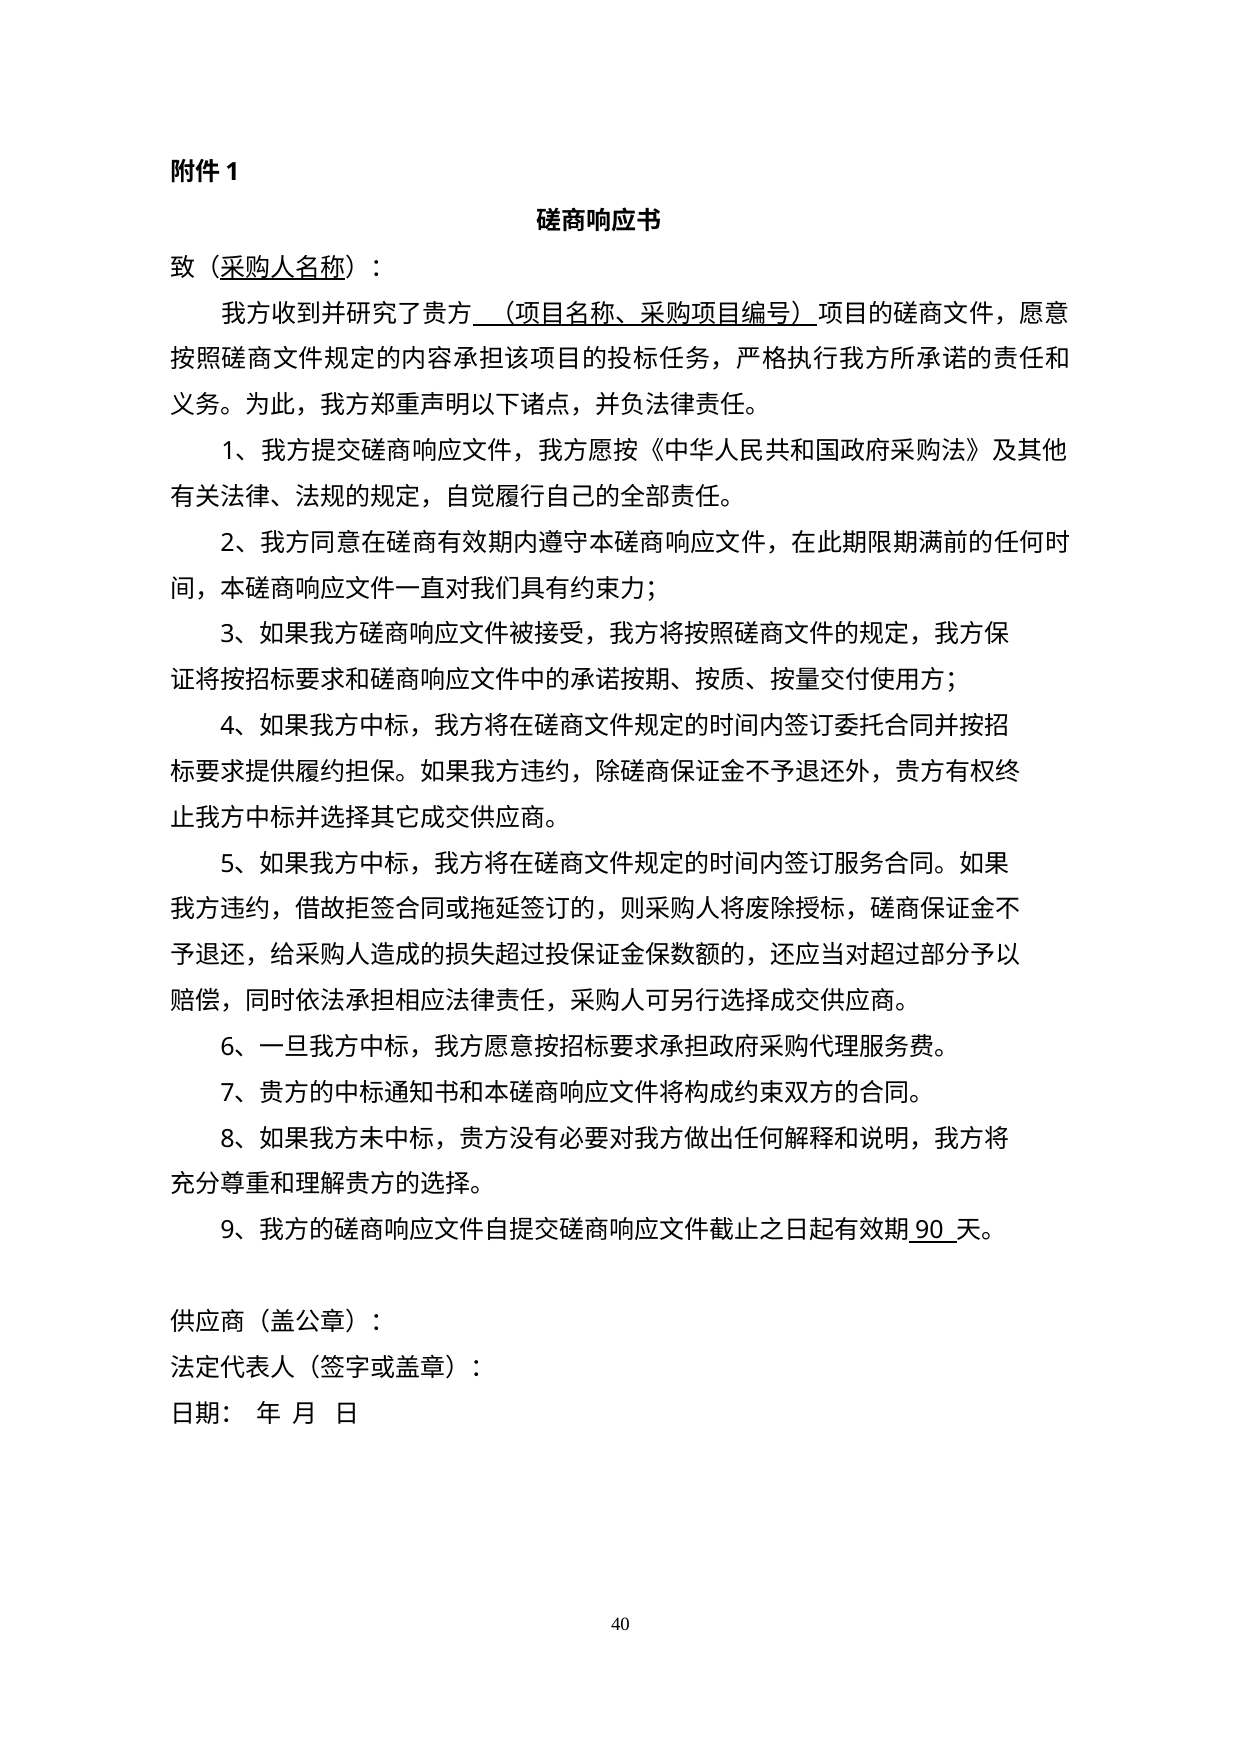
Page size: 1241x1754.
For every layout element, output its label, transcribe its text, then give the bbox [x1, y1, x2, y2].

text 8、如果我方未中标，贵方没有必要对我方做出任何解释和说明，我方将充分尊重和理解贵方的选择。 [170, 1110, 1026, 1202]
text 法定代表人（签字或盖章）： [170, 1339, 1070, 1385]
text 7、贵方的中标通知书和本磋商响应文件将构成约束双方的合同。 [170, 1064, 1026, 1110]
text 磋商响应书 [170, 187, 1026, 239]
text 3、如果我方磋商响应文件被接受，我方将按照磋商文件的规定，我方保证将按招标要求和磋商响应文件中的承诺按期、按质、按量交付使用方； [170, 606, 1026, 698]
text 5、如果我方中标，我方将在磋商文件规定的时间内签订服务合同。如果我方违约，借故拒签合同或拖延签订的，则采购人将废除授标，磋商保证金不予退还，给采购人造成的损失超过投保证金保数额的，还应当对超过部分予以赔偿，同时依法承担相应法律责任，采购人可另行选择成交供应商。 [170, 835, 1026, 1019]
text 9、我方的磋商响应文件自提交磋商响应文件截止之日起有效期 90 天。 [170, 1202, 1026, 1248]
text 致（采购人名称）： [170, 239, 1026, 285]
text 供应商（盖公章）： [170, 1294, 1070, 1339]
text 日期： 年 月 日 [170, 1385, 1020, 1431]
text 2、我方同意在磋商有效期内遵守本磋商响应文件，在此期限期满前的任何时间，本磋商响应文件一直对我们具有约束力； [170, 514, 1070, 606]
text 附件1 [170, 150, 1070, 187]
text 1、我方提交磋商响应文件，我方愿按《中华人民共和国政府采购法》及其他有关法律、法规的规定，自觉履行自己的全部责任。 [170, 423, 1070, 514]
text 我方收到并研究了贵方 （项目名称、采购项目编号）项目的磋商文件，愿意按照磋商文件规定的内容承担该项目的投标任务，严格执行我方所承诺的责任和义务。为此，我方郑重声明以下诸点，并负法律责任。 [170, 285, 1070, 423]
text 6、一旦我方中标，我方愿意按招标要求承担政府采购代理服务费。 [170, 1019, 1026, 1064]
text 4、如果我方中标，我方将在磋商文件规定的时间内签订委托合同并按招标要求提供履约担保。如果我方违约，除磋商保证金不予退还外，贵方有权终止我方中标并选择其它成交供应商。 [170, 698, 1026, 835]
